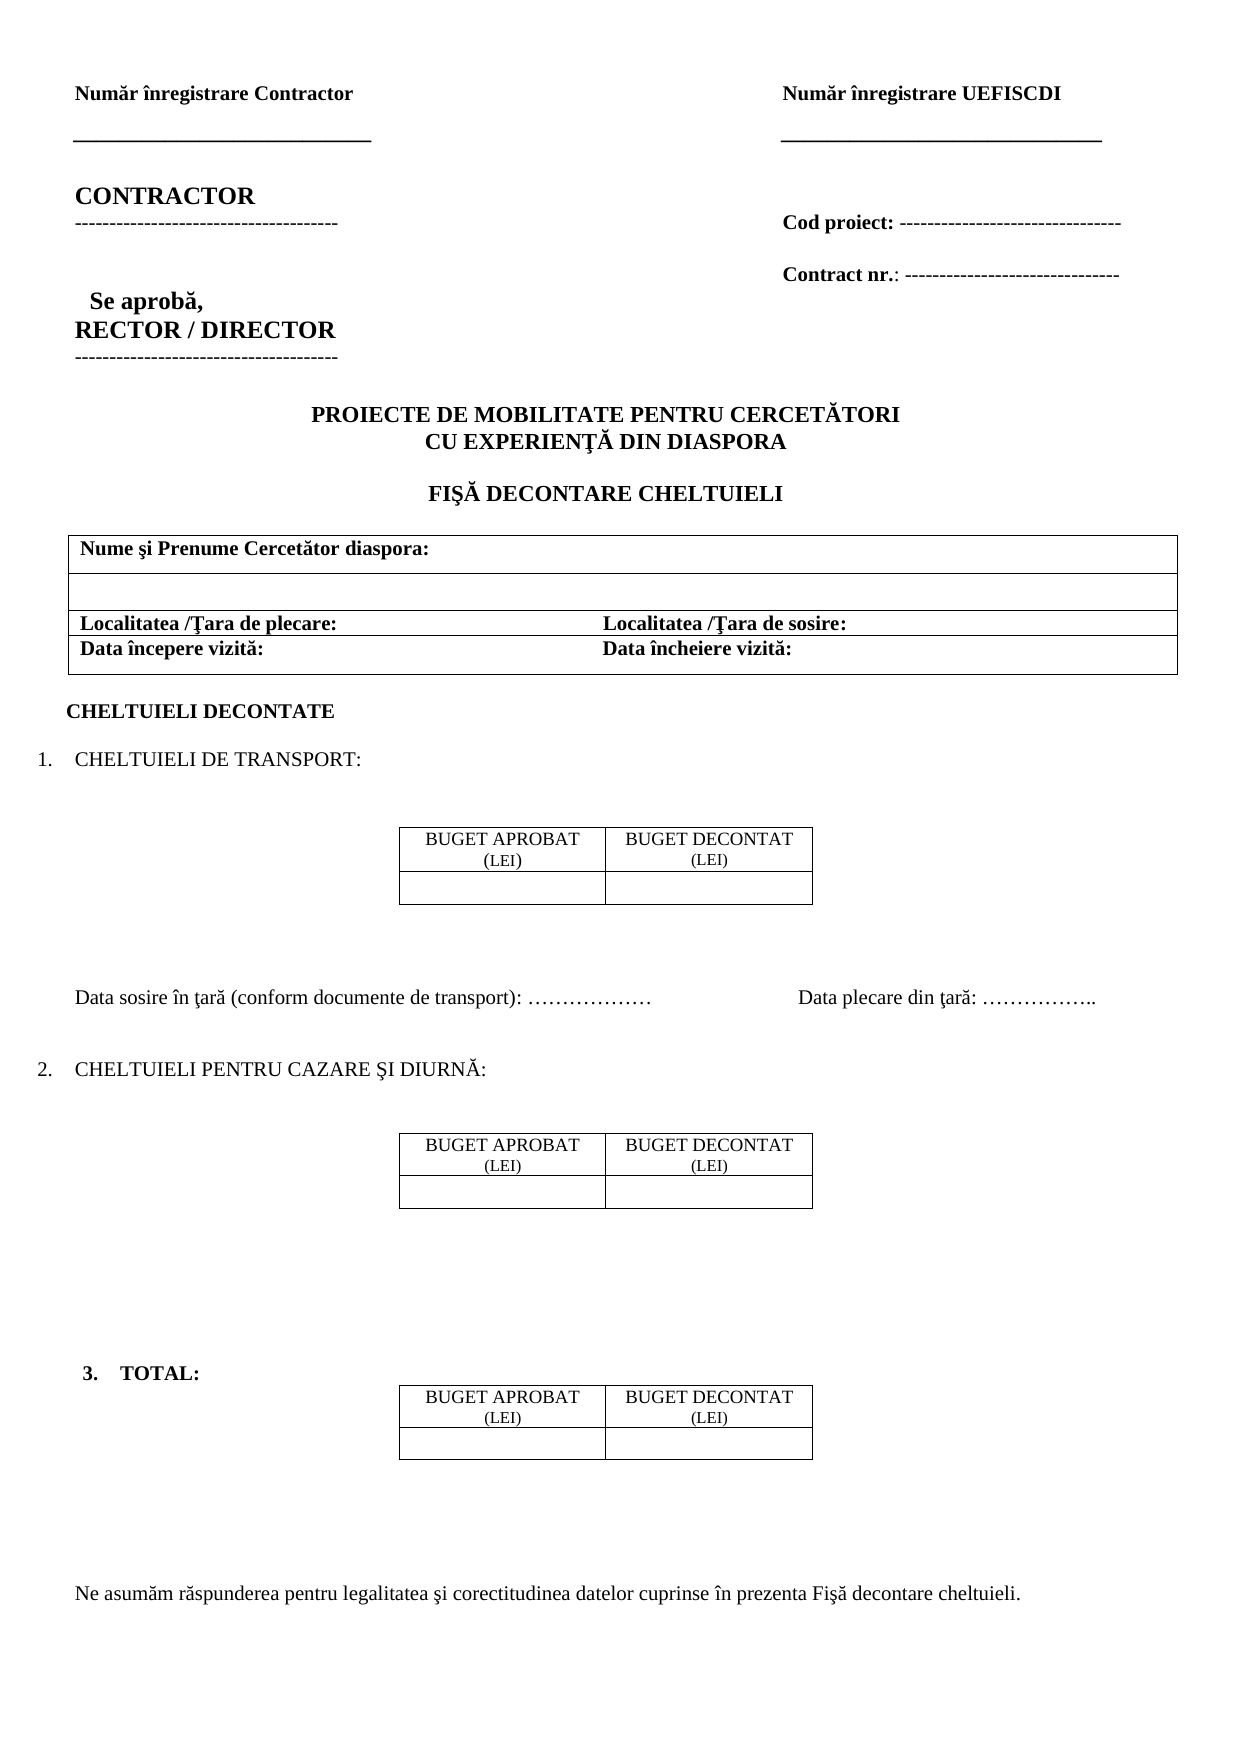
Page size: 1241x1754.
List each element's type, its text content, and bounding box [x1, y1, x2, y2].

table_header Nume şi Prenume Cercetător diaspora: [69, 536, 1177, 573]
table_cell [69, 574, 1177, 610]
table_header BUGET APROBAT (LEI) [400, 1134, 605, 1175]
table_cell Localitatea /Ţara de plecare: Localitatea /Ţara de sosire: [69, 611, 1177, 635]
text Număr înregistrare Contractor Număr înregistrare UEFISCDI [74, 81, 1166, 105]
text Contract nr.: ------------------------------- [45, 262, 1166, 286]
text Data sosire în ţară (conform documente de transport): ……………… Data plecare din ţară: …………….. [74, 985, 1166, 1009]
text FIŞĂ DECONTARE CHELTUIELI [45, 480, 1166, 507]
table_cell [400, 872, 605, 903]
list TOTAL: [82, 1361, 1166, 1385]
table_cell Data începere vizită: Data încheiere vizită: [69, 636, 1177, 673]
text RECTOR / DIRECTOR [74, 315, 1166, 344]
text -------------------------------------- [74, 344, 1166, 368]
table_header BUGET DECONTAT (LEI) [606, 1386, 812, 1427]
text -------------------------------------- Cod proiect: -------------------------------- [74, 210, 1166, 234]
table_header BUGET DECONTAT (LEI) [606, 1134, 812, 1175]
table_header BUGET DECONTAT (LEI) [606, 828, 812, 871]
table_cell [400, 1176, 605, 1207]
list CHELTUIELI DE TRANSPORT: [37, 747, 1166, 771]
table_header BUGET APROBAT (LEI) [400, 1386, 605, 1427]
text __________________________ ____________________________ [74, 118, 1166, 144]
table_cell [606, 1176, 812, 1207]
text CU EXPERIENŢĂ DIN DIASPORA [45, 428, 1166, 454]
text CONTRACTOR [74, 181, 1166, 210]
table_cell [606, 1428, 812, 1459]
table_header BUGET APROBAT (LEI) [400, 828, 605, 871]
text PROIECTE DE MOBILITATE PENTRU CERCETĂTORI [45, 401, 1166, 428]
table_cell [400, 1428, 605, 1459]
text Se apbă, [74, 286, 1166, 315]
text CHELTUIELI DECONTATE [45, 698, 1166, 723]
text Ne asumăm răspunderea pentru legalitatea şi corectitudinea datelor cuprinse în prezenta Fişă decontare cheltuieli. [74, 1581, 1166, 1604]
list CHELTUIELI PENTRU CAZARE ŞI DIURNĂ: [37, 1057, 1166, 1081]
table_cell [606, 872, 812, 903]
